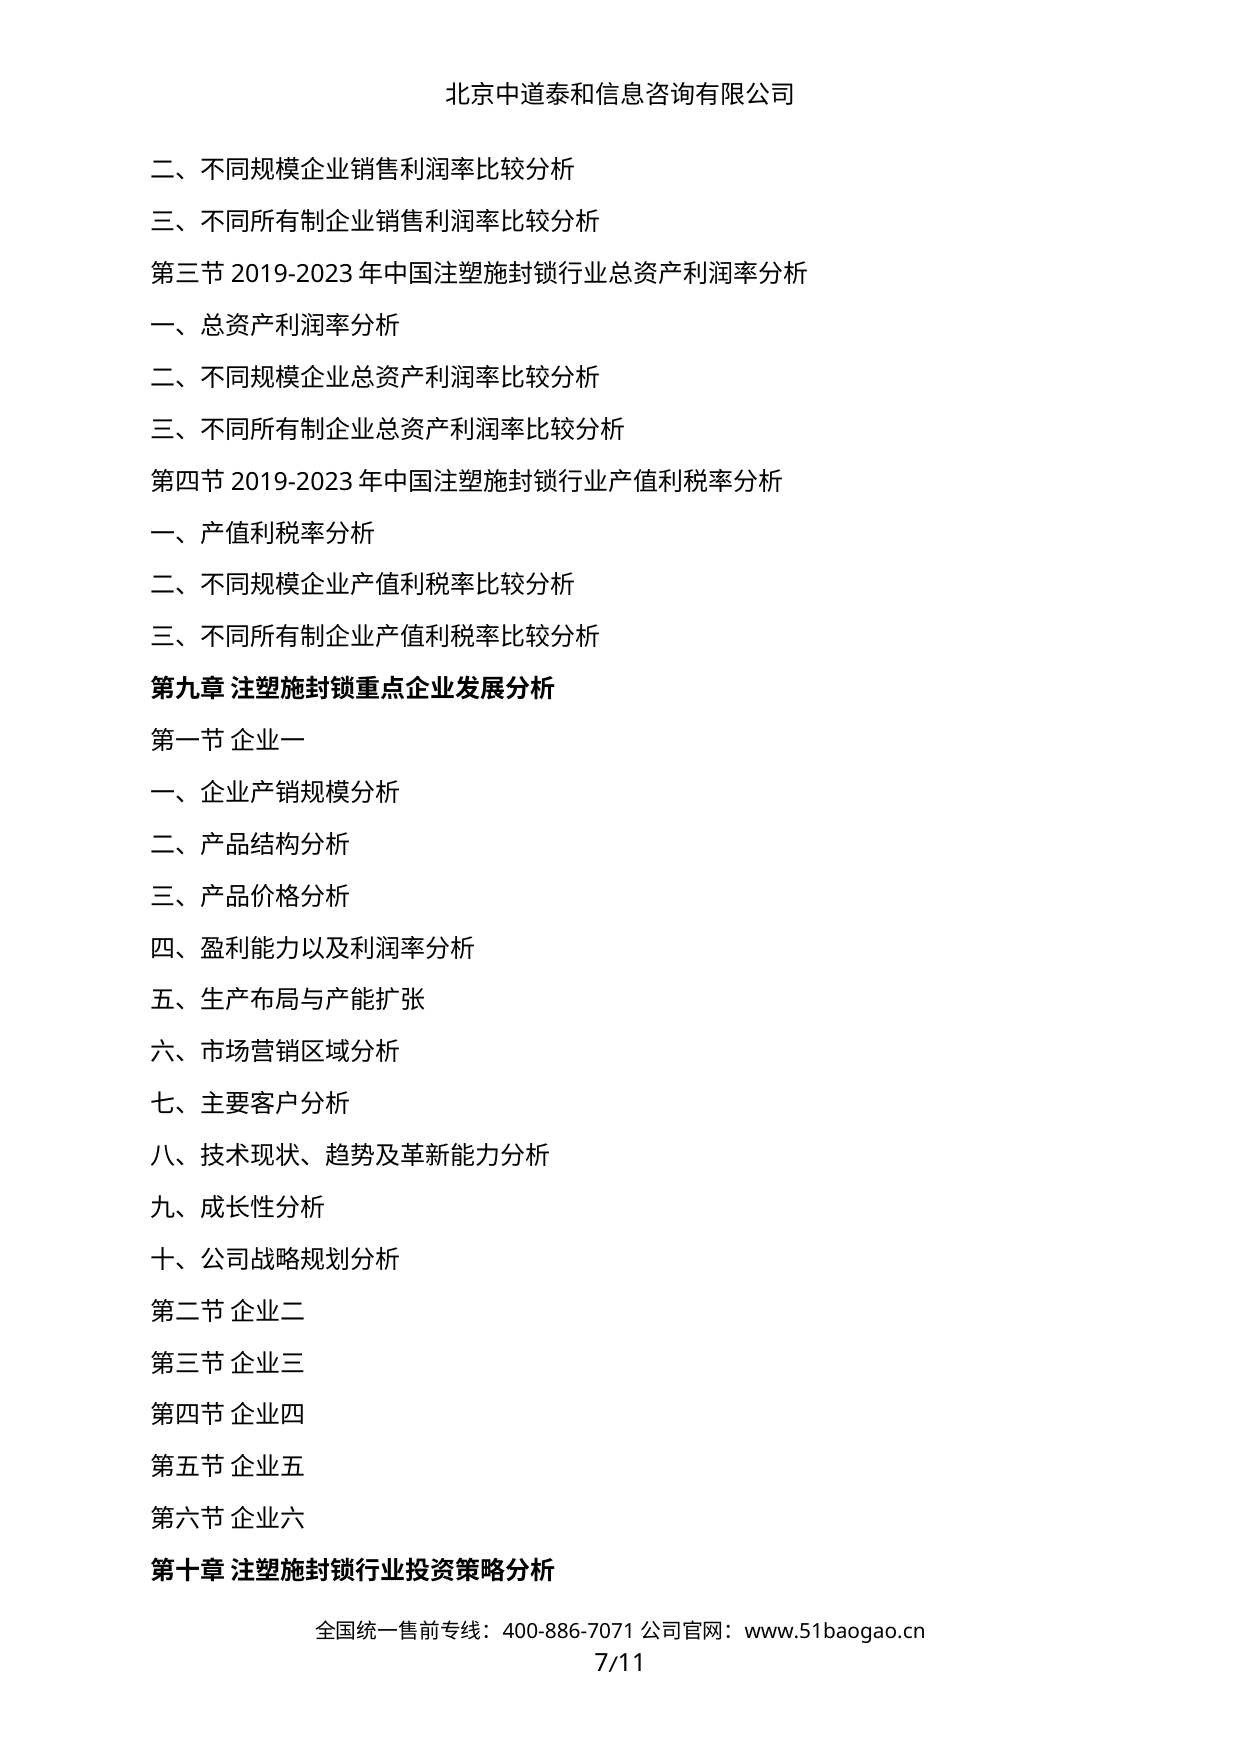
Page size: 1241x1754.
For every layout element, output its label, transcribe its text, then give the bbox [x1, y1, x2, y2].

text 八、技术现状、趋势及革新能力分析 [150, 1136, 1090, 1172]
text 六、市场营销区域分析 [150, 1032, 1090, 1068]
text 七、主要客户分析 [150, 1084, 1090, 1120]
text 第三节 企业三 [150, 1343, 1090, 1379]
text 三、产品价格分析 [150, 876, 1090, 912]
text 三、不同所有制企业销售利润率比较分析 [150, 202, 1090, 238]
text 第四节 2019-2023年中国注塑施封锁行业产值利税率分析 [150, 461, 1090, 497]
text 五、生产布局与产能扩张 [150, 980, 1090, 1016]
text 二、不同规模企业总资产利润率比较分析 [150, 357, 1090, 394]
text 第六节 企业六 [150, 1499, 1090, 1535]
text 一、产值利税率分析 [150, 513, 1090, 549]
text 二、产品结构分析 [150, 824, 1090, 861]
text 第三节 2019-2023年中国注塑施封锁行业总资产利润率分析 [150, 254, 1090, 290]
text 四、盈利能力以及利润率分析 [150, 928, 1090, 964]
text 第二节 企业二 [150, 1291, 1090, 1327]
text 二、不同规模企业销售利润率比较分析 [150, 150, 1090, 186]
text 十、公司战略规划分析 [150, 1239, 1090, 1276]
text 第一节 企业一 [150, 721, 1090, 757]
text 一、企业产销规模分析 [150, 772, 1090, 809]
text 一、总资产利润率分析 [150, 306, 1090, 342]
text 第四节 企业四 [150, 1395, 1090, 1431]
text 第五节 企业五 [150, 1447, 1090, 1483]
text 二、不同规模企业产值利税率比较分析 [150, 565, 1090, 601]
text 三、不同所有制企业产值利税率比较分析 [150, 617, 1090, 653]
text 三、不同所有制企业总资产利润率比较分析 [150, 409, 1090, 446]
text 第十章 注塑施封锁行业投资策略分析 [150, 1551, 1090, 1587]
text 第九章 注塑施封锁重点企业发展分析 [150, 669, 1090, 705]
text 九、成长性分析 [150, 1187, 1090, 1224]
